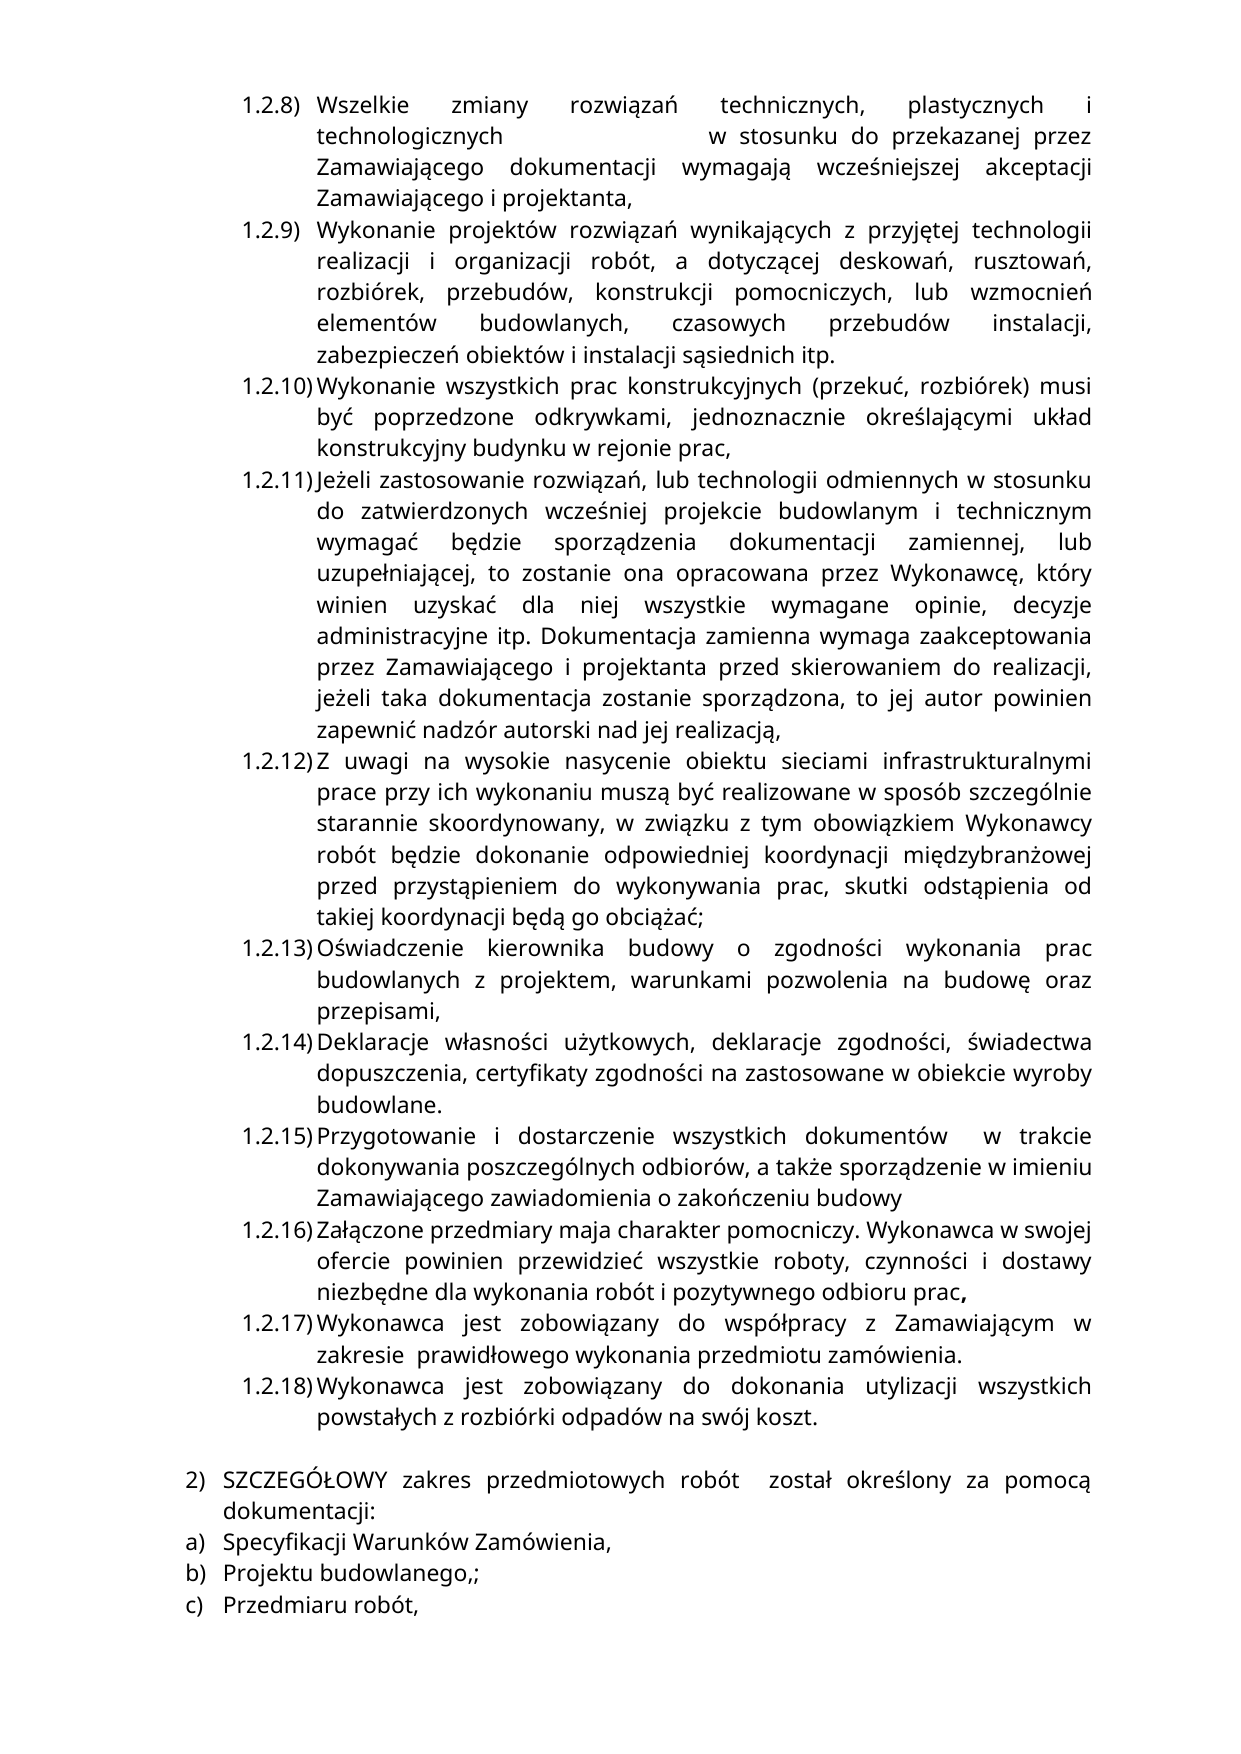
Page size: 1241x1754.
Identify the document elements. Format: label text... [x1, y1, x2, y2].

list Wykonawca jest zobowiązany do dokonania utylizacji wszystkich powstałych z rozbiórki odpadów na swój koszt. [241, 1370, 1093, 1432]
list Z uwagi na wysokie nasycenie obiektu sieciami infrastrukturalnymi prace przy ich wykonaniu muszą być realizowane w sposób szczególnie starannie skoordynowany, w związku z tym obowiązkiem Wykonawcy robót będzie dokonanie odpowiedniej koordynacji międzybranżowej przed przystąpieniem do wykonywania prac, skutki odstąpienia od takiej koordynacji będą go obciążać; [241, 745, 1093, 932]
list Przygotowanie i dostarczenie wszystkich dokumentów w trakcie dokonywania poszczególnych odbiorów, a także sporządzenie w imieniu Zamawiającego zawiadomienia o zakończeniu budowy [241, 1120, 1093, 1214]
list Przedmiaru robót, [185, 1589, 1093, 1620]
list Oświadczenie kierownika budowy o zgodności wykonania prac budowlanych z projektem, warunkami pozwolenia na budowę oraz przepisami, [241, 932, 1093, 1026]
list Wykonanie wszystkich prac konstrukcyjnych (przekuć, rozbiórek) musi być poprzedzone odkrywkami, jednoznacznie określającymi układ konstrukcyjny budynku w rejonie prac, [241, 370, 1093, 464]
list Jeżeli zastosowanie rozwiązań, lub technologii odmiennych w stosunku do zatwierdzonych wcześniej projekcie budowlanym i technicznym wymagać będzie sporządzenia dokumentacji zamiennej, lub uzupełniającej, to zostanie ona opracowana przez Wykonawcę, który winien uzyskać dla niej wszystkie wymagane opinie, decyzje administracyjne itp. Dokumentacja zamienna wymaga zaakceptowania przez Zamawiającego i projektanta przed skierowaniem do realizacji, jeżeli taka dokumentacja zostanie sporządzona, to jej autor powinien zapewnić nadzór autorski nad jej realizacją, [241, 464, 1093, 745]
list Deklaracje własności użytkowych, deklaracje zgodności, świadectwa dopuszczenia, certyfikaty zgodności na zastosowane w obiekcie wyroby budowlane. [241, 1026, 1093, 1120]
list Wykonawca jest zobowiązany do współpracy z Zamawiającym w zakresie prawidłowego wykonania przedmiotu zamówienia. [241, 1307, 1093, 1370]
list SZCZEGÓŁOWY zakres przedmiotowych robót został określony za pomocą dokumentacji: [185, 1464, 1093, 1526]
list Wykonanie projektów rozwiązań wynikających z przyjętej technologii realizacji i organizacji robót, a dotyczącej deskowań, rusztowań, rozbiórek, przebudów, konstrukcji pomocniczych, lub wzmocnień elementów budowlanych, czasowych przebudów instalacji, zabezpieczeń obiektów i instalacji sąsiednich itp. [241, 214, 1093, 370]
list Specyfikacji Warunków Zamówienia, [185, 1526, 1093, 1557]
list Projektu budowlanego,; [185, 1557, 1093, 1589]
list Wszelkie zmiany rozwiązań technicznych, plastycznych i technologicznych w stosunku do przekazanej przez Zamawiającego dokumentacji wymagają wcześniejszej akceptacji Zamawiającego i projektanta, [241, 89, 1093, 214]
list Załączone przedmiary maja charakter pomocniczy. Wykonawca w swojej ofercie powinien przewidzieć wszystkie roboty, czynności i dostawy niezbędne dla wykonania robót i pozytywnego odbioru prac, [241, 1214, 1093, 1307]
